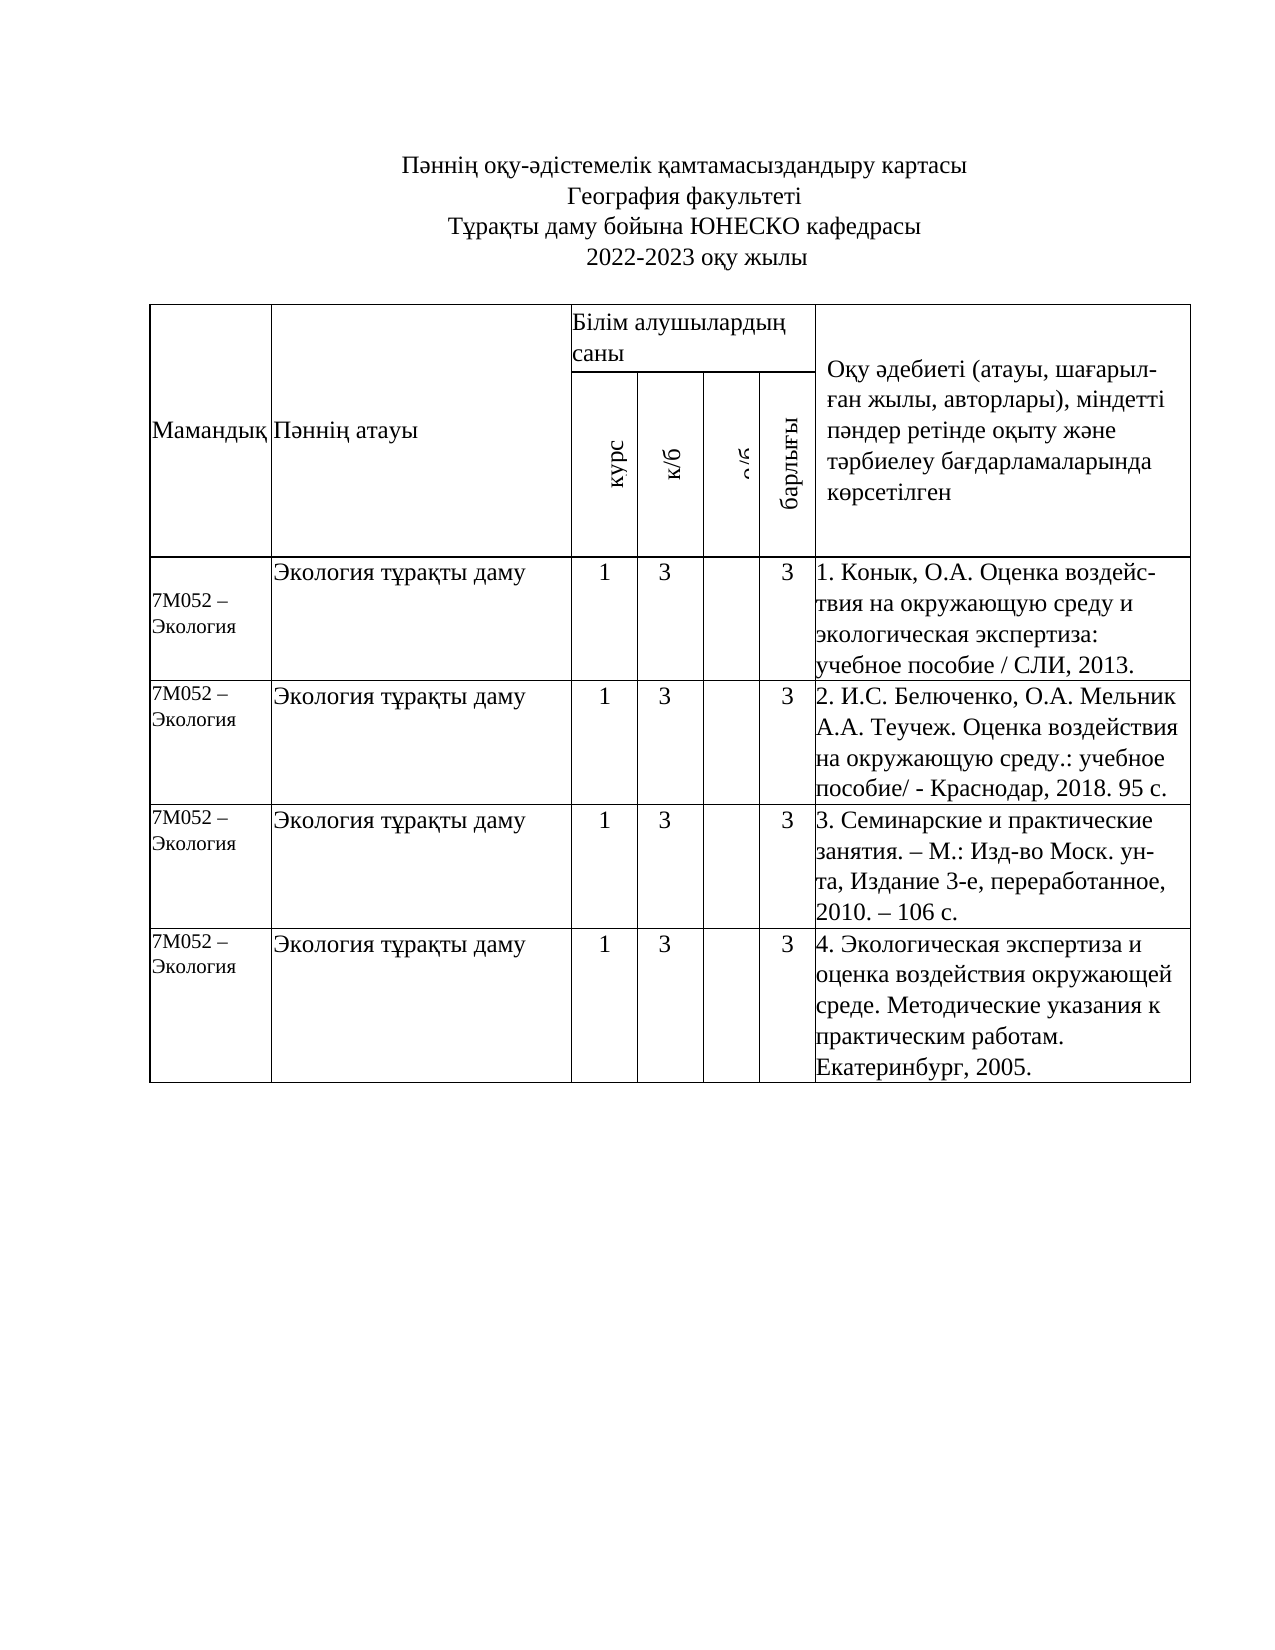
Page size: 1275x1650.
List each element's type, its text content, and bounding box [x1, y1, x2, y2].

table_cell Экология тұрақты даму [272, 681, 571, 804]
table_cell 1. Конык, О.А. Оценка воздейс-твия на окружающую среду и экологическая экспертиза: учебное пособие / СЛИ, 2013. [816, 558, 1190, 680]
table_cell 7M052 –Экология [151, 929, 271, 1082]
table_cell 3. Семинарские и практические занятия. – М.: Изд-во Моск. ун-та, Издание 3-е, переработанное, 2010. – 106 с. [816, 805, 1190, 928]
table_cell 3 [638, 681, 703, 804]
table_header Білім алушылардың саны [572, 305, 815, 371]
table_cell 3 [638, 805, 703, 928]
table_cell 3 [760, 805, 815, 928]
table_cell [704, 558, 759, 680]
table_cell 3 [638, 929, 703, 1082]
table_cell к/б [638, 373, 703, 556]
table_cell 1 [572, 929, 637, 1082]
text География факультеті [150, 181, 1219, 209]
table_cell 1 [572, 805, 637, 928]
table_cell Экология тұрақты даму [272, 805, 571, 928]
table_cell [704, 805, 759, 928]
table_header Пәннің атауы [272, 305, 571, 556]
table_cell 7M052 –Экология [151, 558, 271, 680]
table_cell ө/б [704, 373, 759, 556]
text Тұрақты даму бойына ЮНЕСКО кафедрасы [150, 211, 1219, 240]
table_cell курс [572, 373, 637, 556]
table_cell 3 [760, 558, 815, 680]
table_header Мамандық [151, 305, 271, 556]
table_cell [704, 681, 759, 804]
table_cell 2. И.С. Белюченко, О.А. Мельник А.А. Теучеж. Оценка воздействия на окружающую среду.: учебное пособие/ - Краснодар, 2018. 95 с. [816, 681, 1190, 804]
table_cell 4. Экологическая экспертиза и оценка воздействия окружающей среде. Методические указания к практическим работам. Екатеринбург, 2005. [816, 929, 1190, 1082]
table_cell Экология тұрақты даму [272, 558, 571, 680]
table_cell 7M052 –Экология [151, 805, 271, 928]
table_header Оқу әдебиеті (атауы, шағарыл-ған жылы, авторлары), міндетті пәндер ретінде оқыту және тәрбиелеу бағдарламаларында көрсетілген [816, 305, 1190, 556]
table_cell 1 [572, 558, 637, 680]
table_cell Экология тұрақты даму [272, 929, 571, 1082]
text Пәннің оқу-әдістемелік қамтамасыздандыру картасы [150, 150, 1219, 179]
table_cell 3 [760, 929, 815, 1082]
table_cell [704, 929, 759, 1082]
table_cell 1 [572, 681, 637, 804]
table_cell барлығы [760, 373, 815, 556]
text 2022-2023 оқу жылы [150, 242, 1219, 271]
table_cell 3 [638, 558, 703, 680]
table_cell 3 [760, 681, 815, 804]
table_cell 7M052 –Экология [151, 681, 271, 804]
